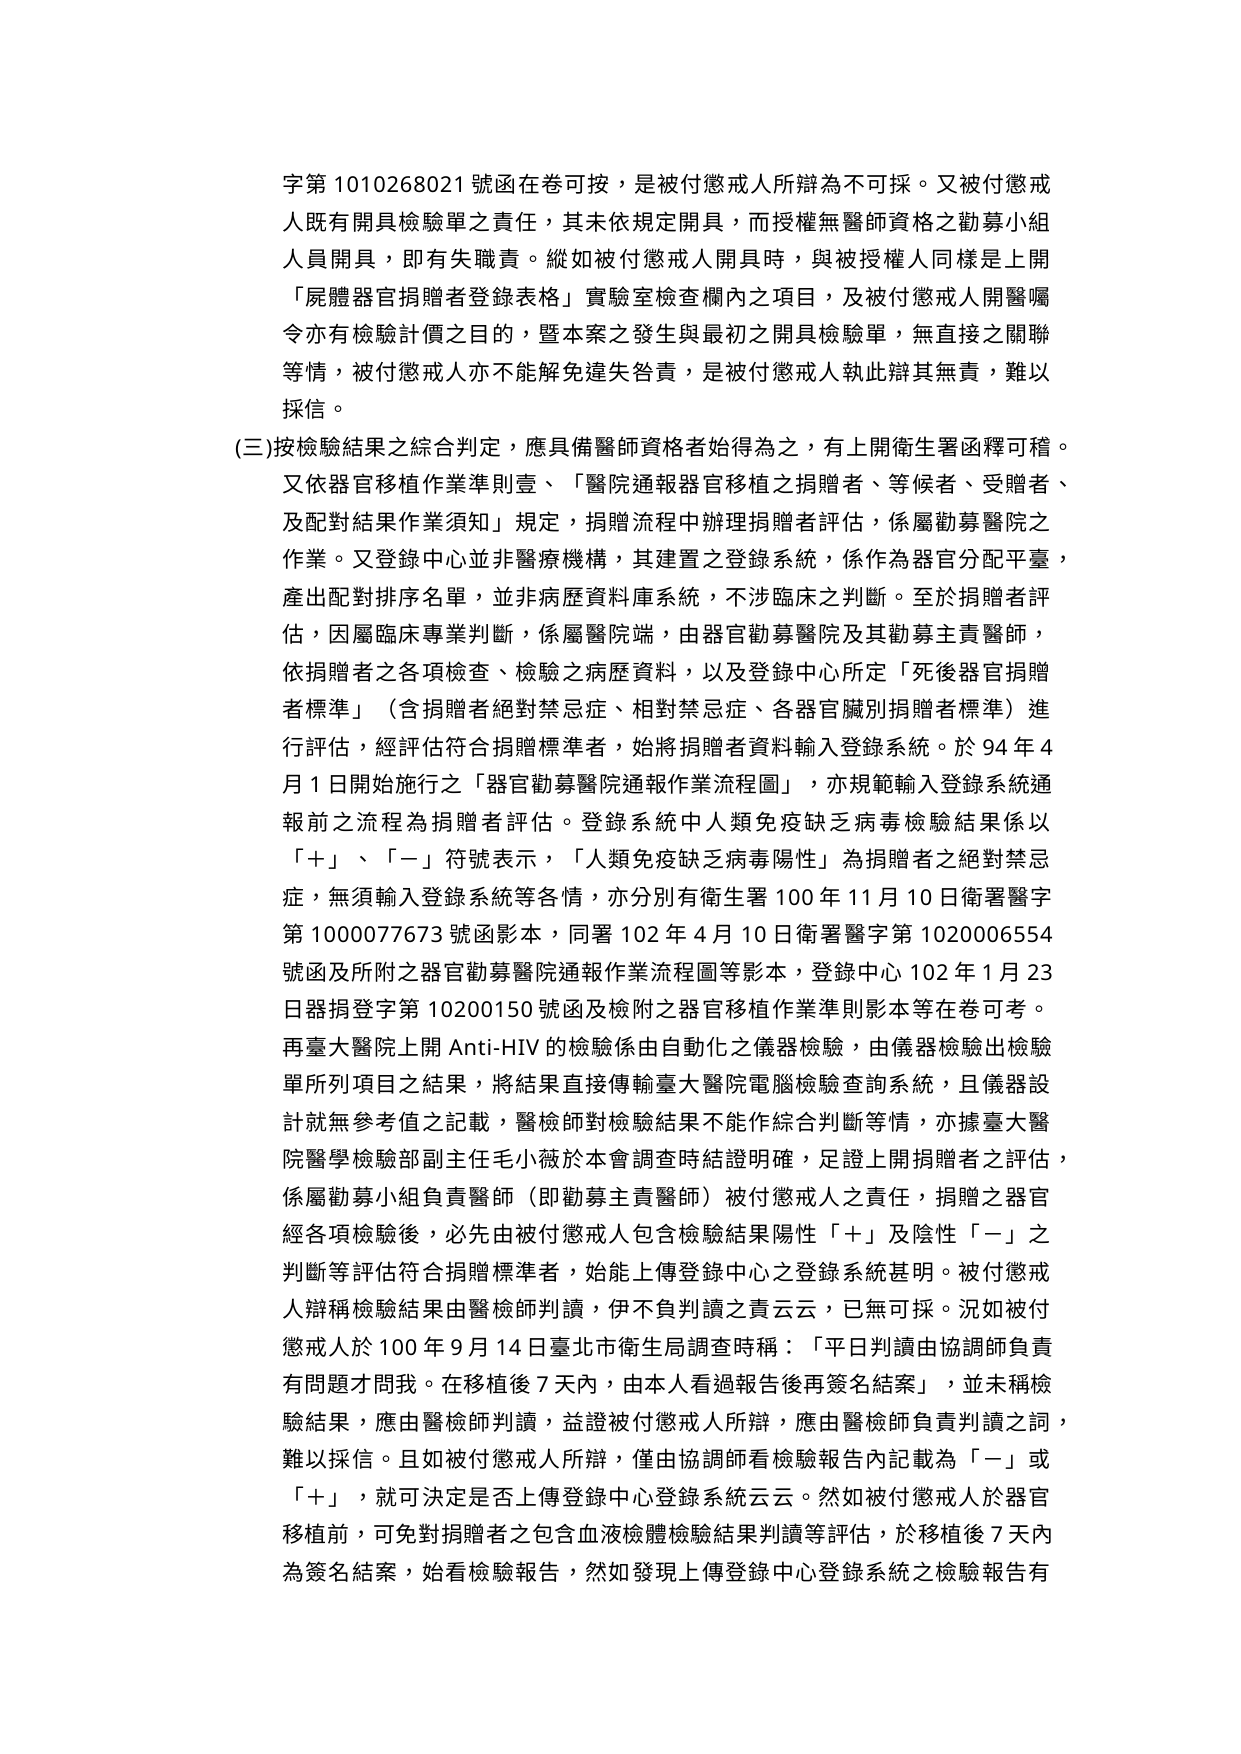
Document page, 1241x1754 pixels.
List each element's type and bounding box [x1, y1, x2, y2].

text [235, 427, 1053, 1589]
text [235, 164, 1053, 427]
